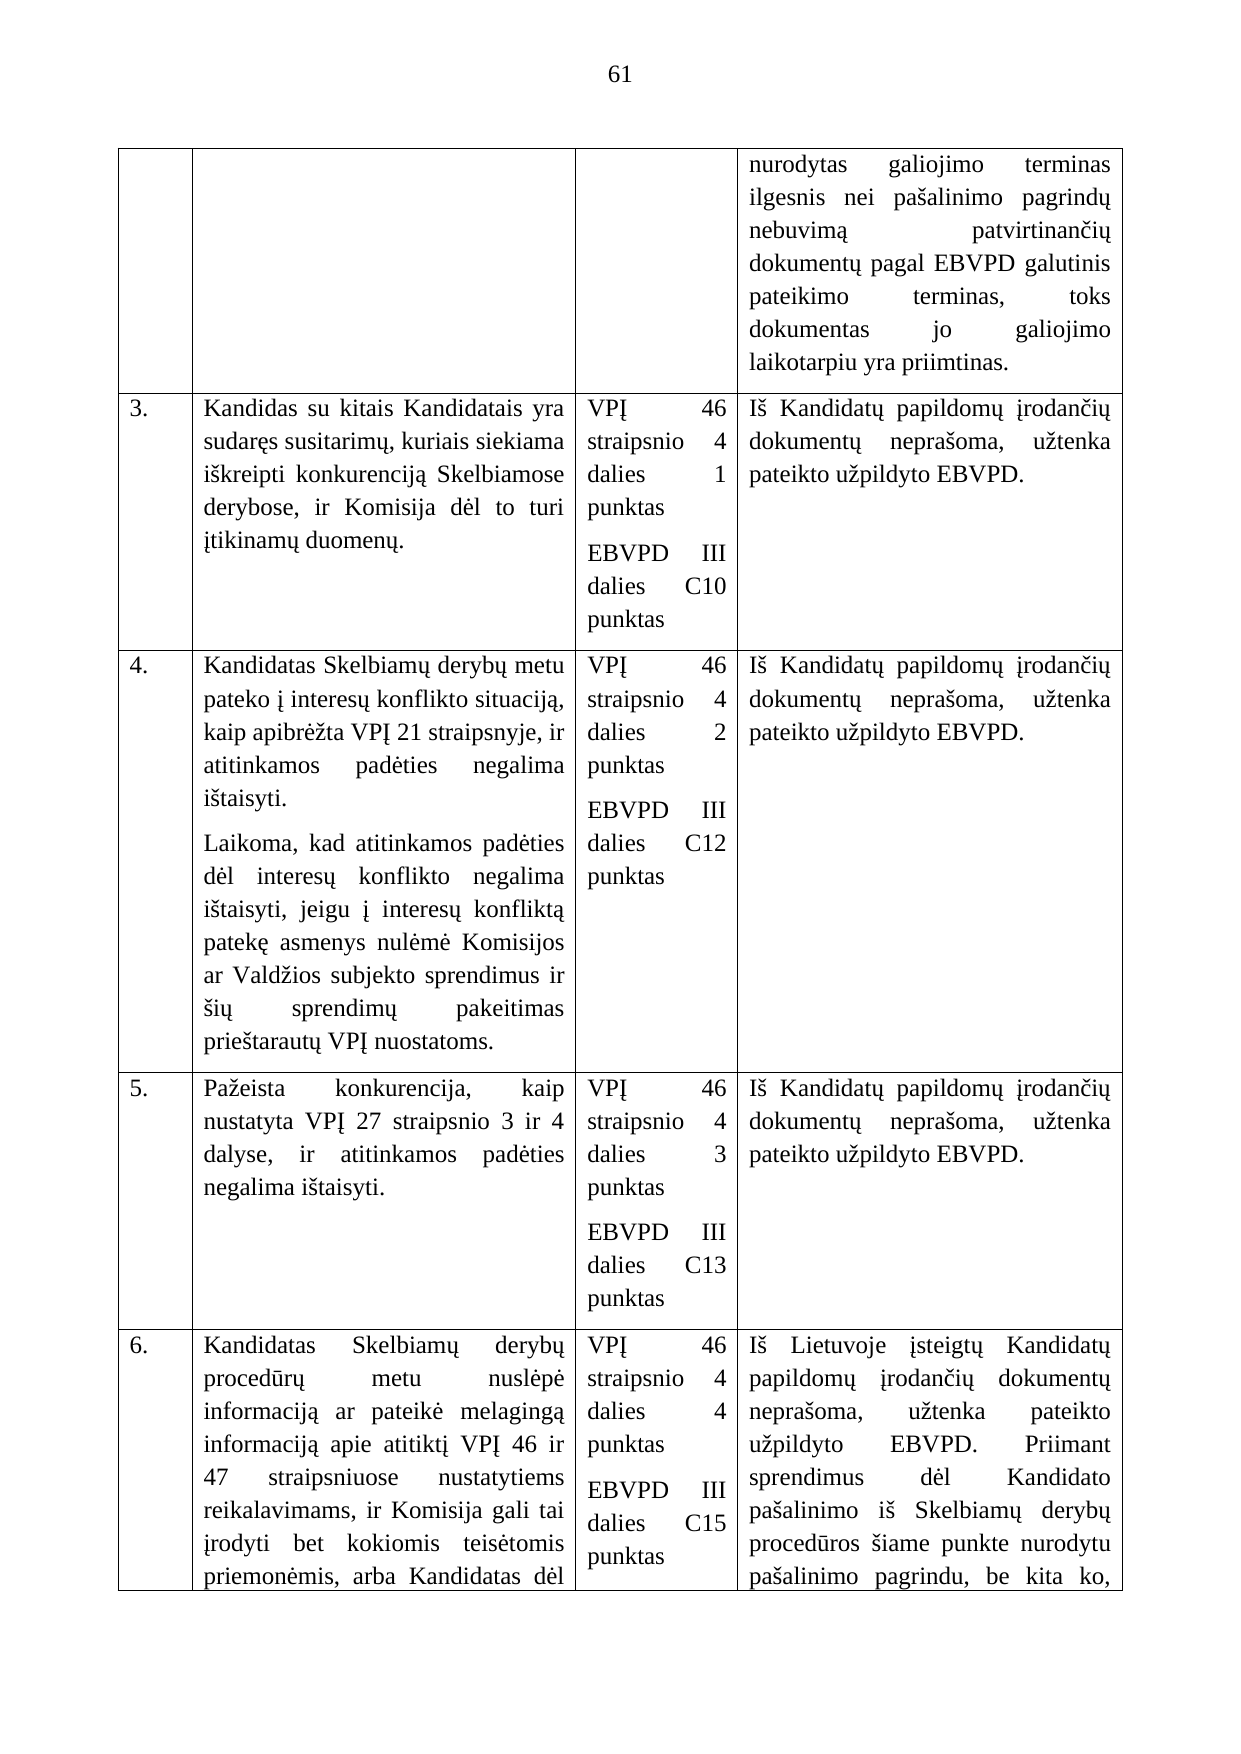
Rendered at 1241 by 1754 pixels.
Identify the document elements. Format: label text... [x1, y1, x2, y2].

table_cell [193, 1330, 575, 1590]
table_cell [576, 149, 737, 392]
table_cell Iš Kandidatų papildomų įrodančių dokumentų neprašoma, užtenka pateikto užpildyto EBVPD. [738, 1073, 1122, 1329]
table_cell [193, 149, 575, 392]
table_cell VPĮ 46 straipsnio 4 dalies 1 punktas EBVPD III dalies C10 punktas [576, 394, 737, 649]
table_cell [119, 149, 192, 392]
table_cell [738, 1330, 1122, 1590]
table_cell [119, 394, 192, 649]
table_cell Kandidas su kitais Kandidatais yra sudaręs susitarimų, kuriais siekiama iškreipti konkurenciją Skelbiamose derybose, ir Komisija dėl to turi įtikinamų duomenų. [193, 394, 575, 649]
table_cell Iš Kandidatų papildomų įrodančių dokumentų neprašoma, užtenka pateikto užpildyto EBVPD. [738, 651, 1122, 1072]
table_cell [576, 1330, 737, 1590]
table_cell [738, 149, 1122, 392]
table_cell Kandidatas Skelbiamų derybų metu pateko į interesų konflikto situaciją, kaip apibrėžta VPĮ 21 straipsnyje, ir atitinkamos padėties negalima ištaisyti. Laikoma, kad atitinkamos padėties dėl interesų konflikto negalima ištaisyti, jeigu į interesų konfliktą patekę asmenys nulėmė Komisijos ar Valdžios subjekto sprendimus ir šių sprendimų pakeitimas prieštarautų VPĮ nuostatoms. [193, 651, 575, 1072]
table_cell Iš Kandidatų papildomų įrodančių dokumentų neprašoma, užtenka pateikto užpildyto EBVPD. [738, 394, 1122, 649]
table_cell Pažeista konkurencija, kaip nustatyta VPĮ 27 straipsnio 3 ir 4 dalyse, ir atitinkamos padėties negalima ištaisyti. [193, 1073, 575, 1329]
table_cell [119, 651, 192, 1072]
table_cell VPĮ 46 straipsnio 4 dalies 2 punktas EBVPD III dalies C12 punktas [576, 651, 737, 1072]
table_cell [119, 1330, 192, 1590]
table_cell [119, 1073, 192, 1329]
table_cell VPĮ 46 straipsnio 4 dalies 3 punktas EBVPD III dalies C13 punktas [576, 1073, 737, 1329]
